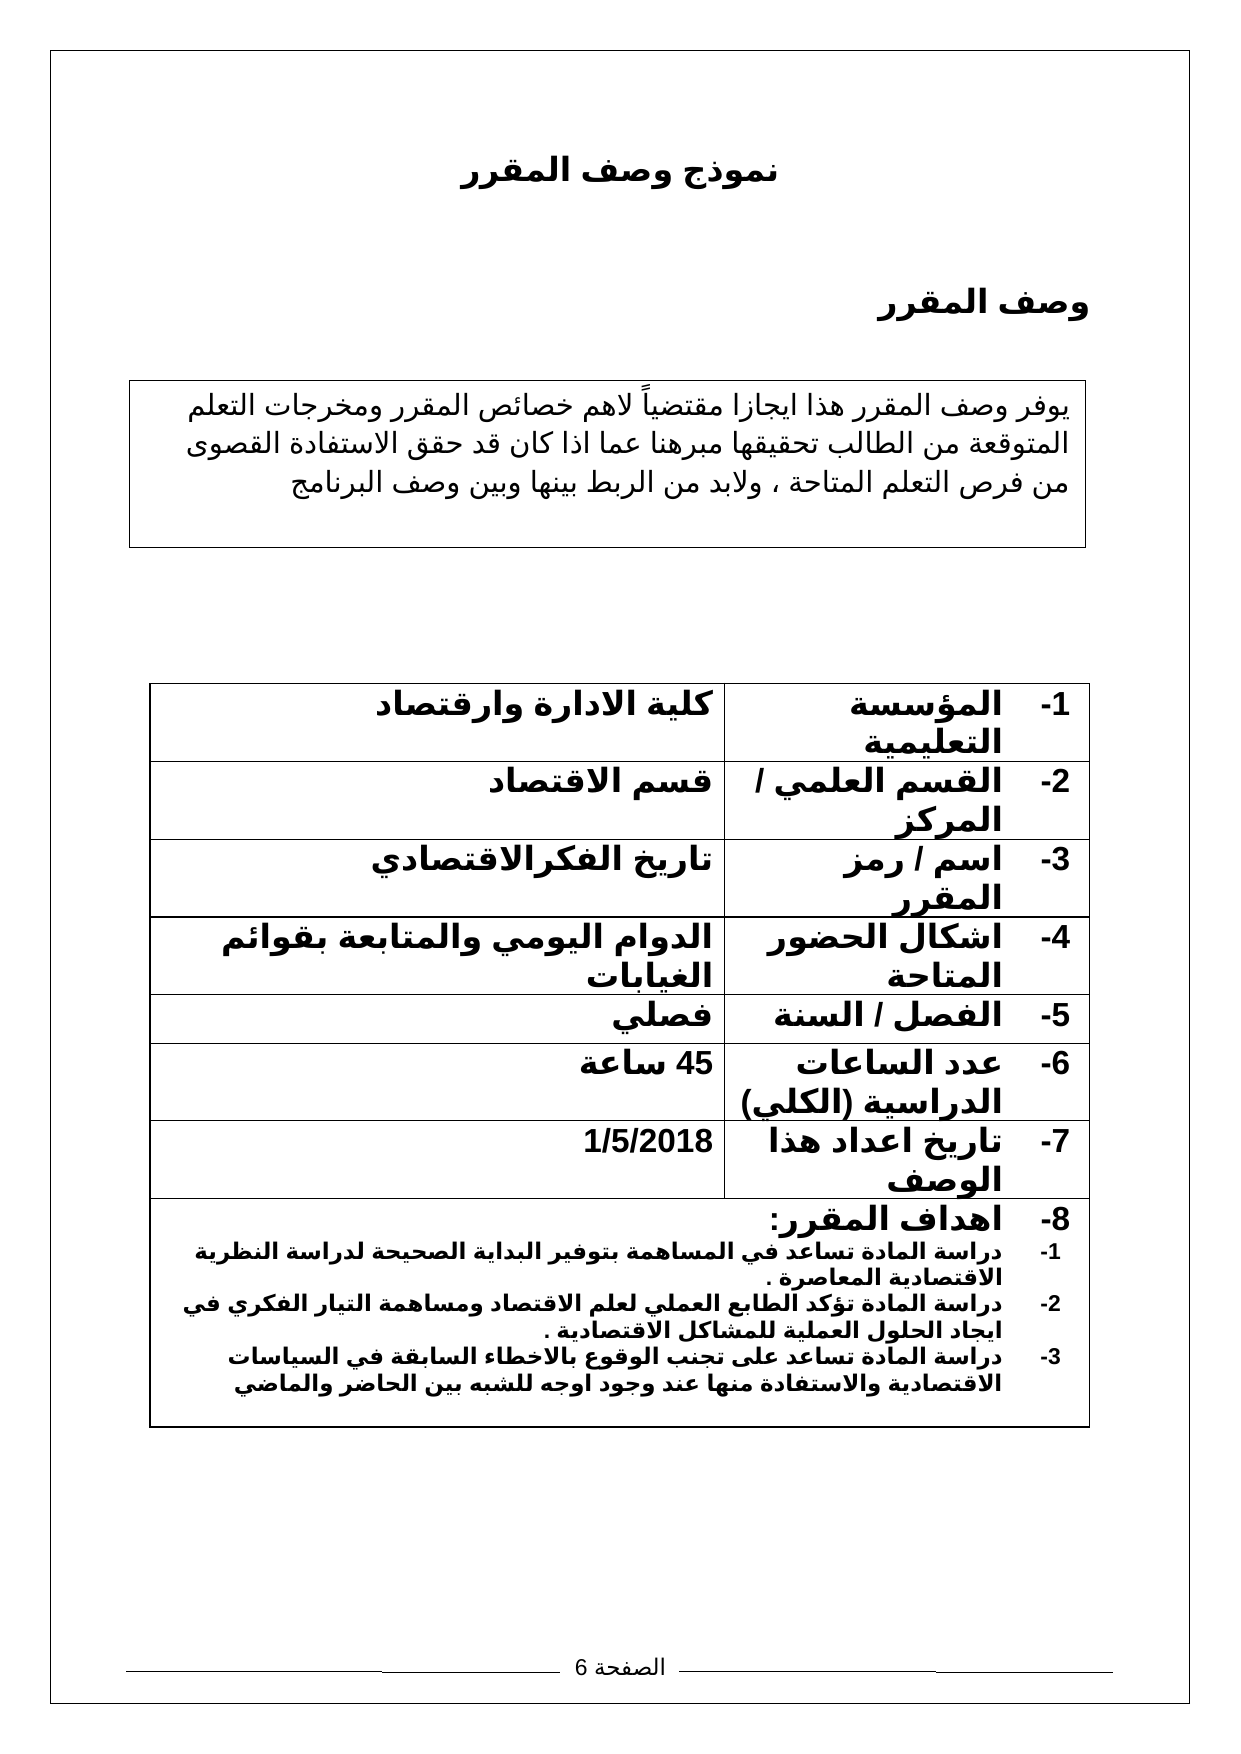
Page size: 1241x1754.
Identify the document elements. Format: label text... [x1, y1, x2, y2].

table_cell فصلي [151, 995, 724, 1042]
table_cell عدد الساعات الدراسية (الكلي) [725, 1044, 1089, 1120]
table_header المؤسسة التعليمية [725, 684, 1089, 761]
text نموذج وصف المقرر [150, 150, 1090, 188]
table_cell تاريخ الفكرالاقتصادي [151, 840, 724, 916]
table_cell تاريخ اعداد هذا الوصف [725, 1121, 1089, 1198]
table_cell اهداف المقرر: دراسة المادة تساعد في المساهمة بتوفير البداية الصحيحة لدراسة النظرية الاقتصادية المعاصرة . دراسة المادة تؤكد الطابع العملي لعلم الاقتصاد ومساهمة التيار الفكري في ايجاد الحلول العملية للمشاكل الاقتصادية . دراسة المادة تساعد على تجنب الوقوع بالاخطاء السابقة في السياسات الاقتصادية والاستفادة منها عند وجود اوجه للشبه بين الحاضر والماضي [151, 1199, 1089, 1426]
table_cell الدوام اليومي والمتابعة بقوائم الغيابات [151, 918, 724, 994]
text وصف المقرر [150, 283, 1090, 321]
table_cell 1/5/2018 [151, 1121, 724, 1198]
table_cell اسم / رمز المقرر [725, 840, 1089, 916]
table_cell قسم الاقتصاد [151, 762, 724, 838]
table_cell الفصل / السنة [725, 995, 1089, 1042]
table_header كلية الادارة وارقتصاد [151, 684, 724, 761]
table_cell 45 ساعة [151, 1044, 724, 1120]
table_cell القسم العلمي / المركز [725, 762, 1089, 838]
table_cell اشكال الحضور المتاحة [725, 918, 1089, 994]
